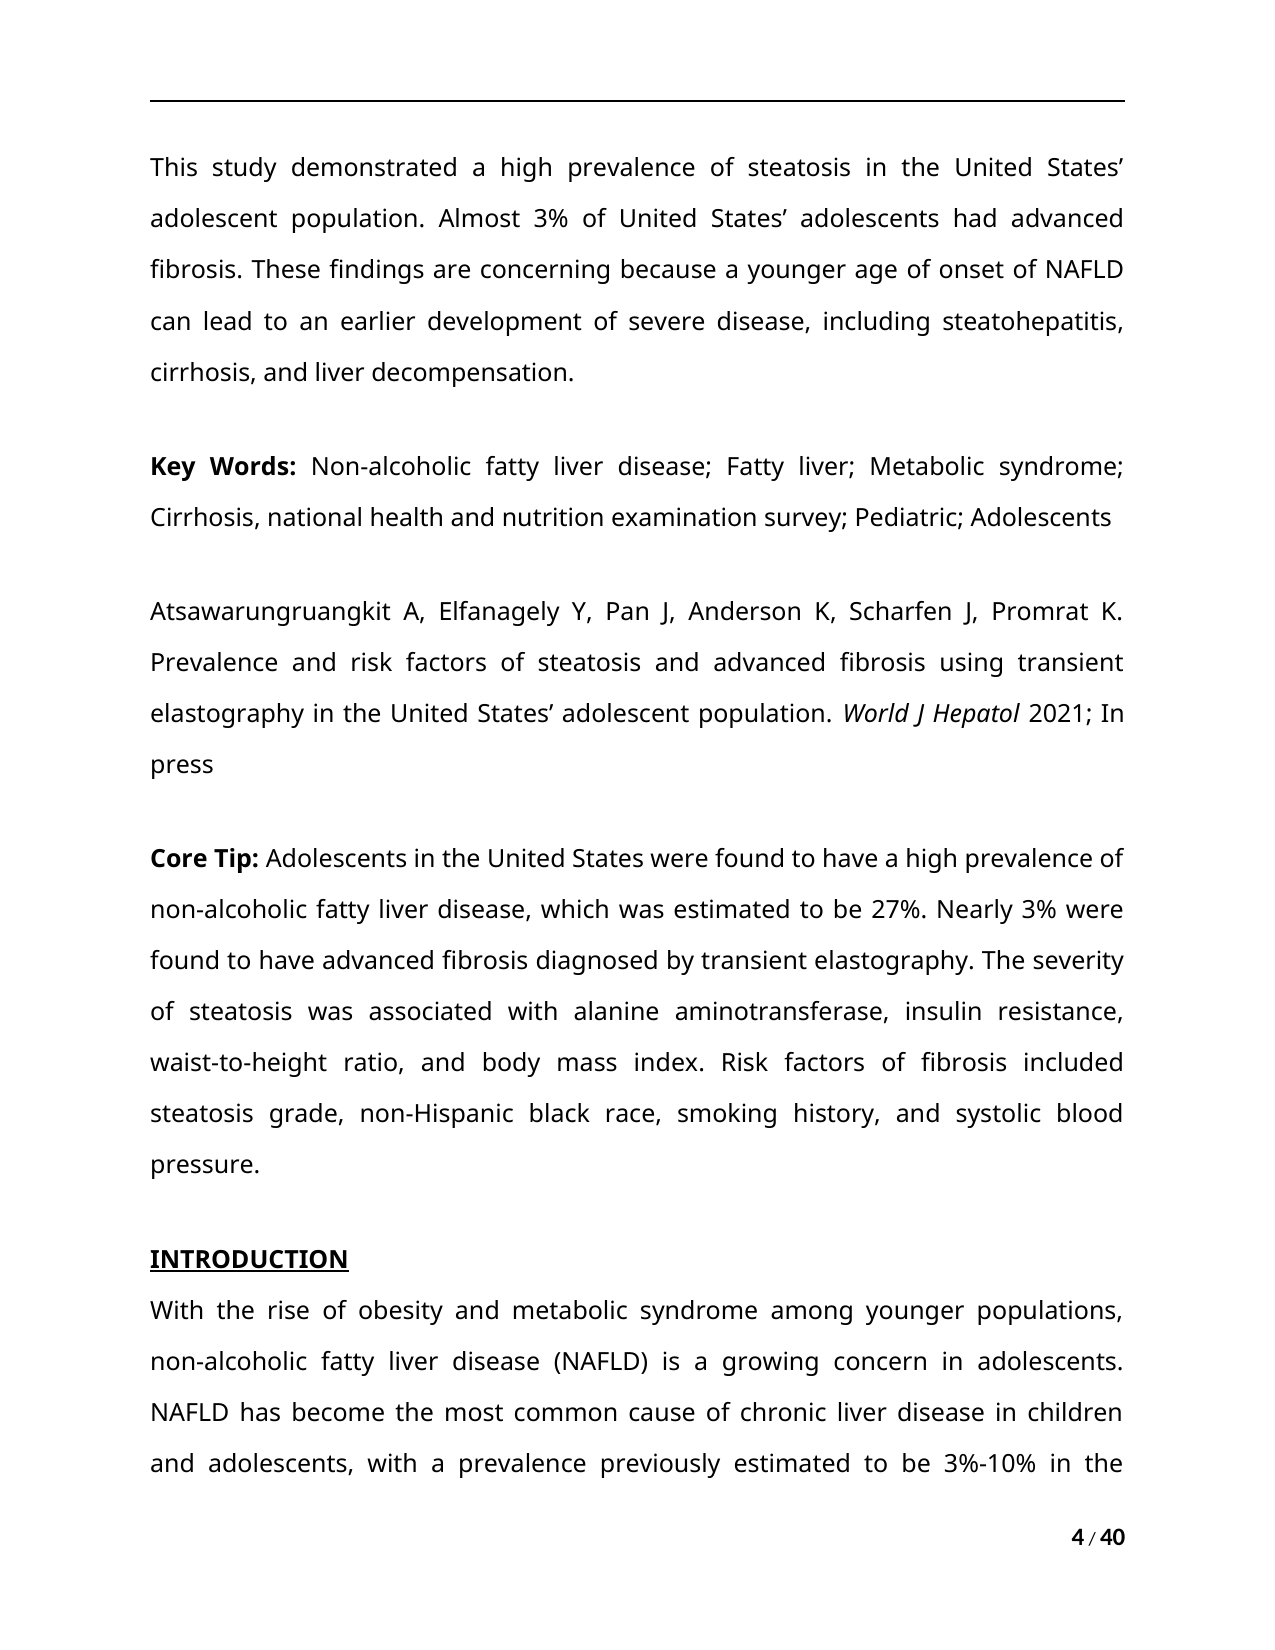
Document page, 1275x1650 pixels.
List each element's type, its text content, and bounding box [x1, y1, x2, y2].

text This study demonstrated a high prevalence of steatosis in the United States’ adolescent population. Almost 3% of United States’ adolescents had advanced fibrosis. These findings are concerning because a younger age of onset of NAFLD can lead to an earlier development of severe disease, including steatohepatitis, cirrhosis, and liver decompensation. [150, 150, 1125, 388]
text Core Tip: Adolescents in the United States were found to have a high prevalence of non-alcoholic fatty liver disease, which was estimated to be 27%. Nearly 3% were found to have advanced fibrosis diagnosed by transient elastography. The severity of steatosis was associated with alanine aminotransferase, insulin resistance, waist-to-height ratio, and body mass index. Risk factors of fibrosis included steatosis grade, non-Hispanic black race, smoking history, and systolic blood pressure. [150, 841, 1125, 1181]
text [150, 1292, 1125, 1479]
text INTRODUCTION [150, 1241, 1125, 1275]
text Key Words: Non-alcoholic fatty liver disease; Fatty liver; Metabolic syndrome; Cirrhosis, national health and nutrition examination survey; Pediatric; Adolescents [150, 448, 1125, 533]
text Atsawarungruangkit A, Elfanagely Y, Pan J, Anderson K, Scharfen J, Promrat K. Prevalence and risk factors of steatosis and advanced fibrosis using transient elastography in the United States’ adolescent population. World J Hepatol 2021; In press [150, 593, 1125, 781]
